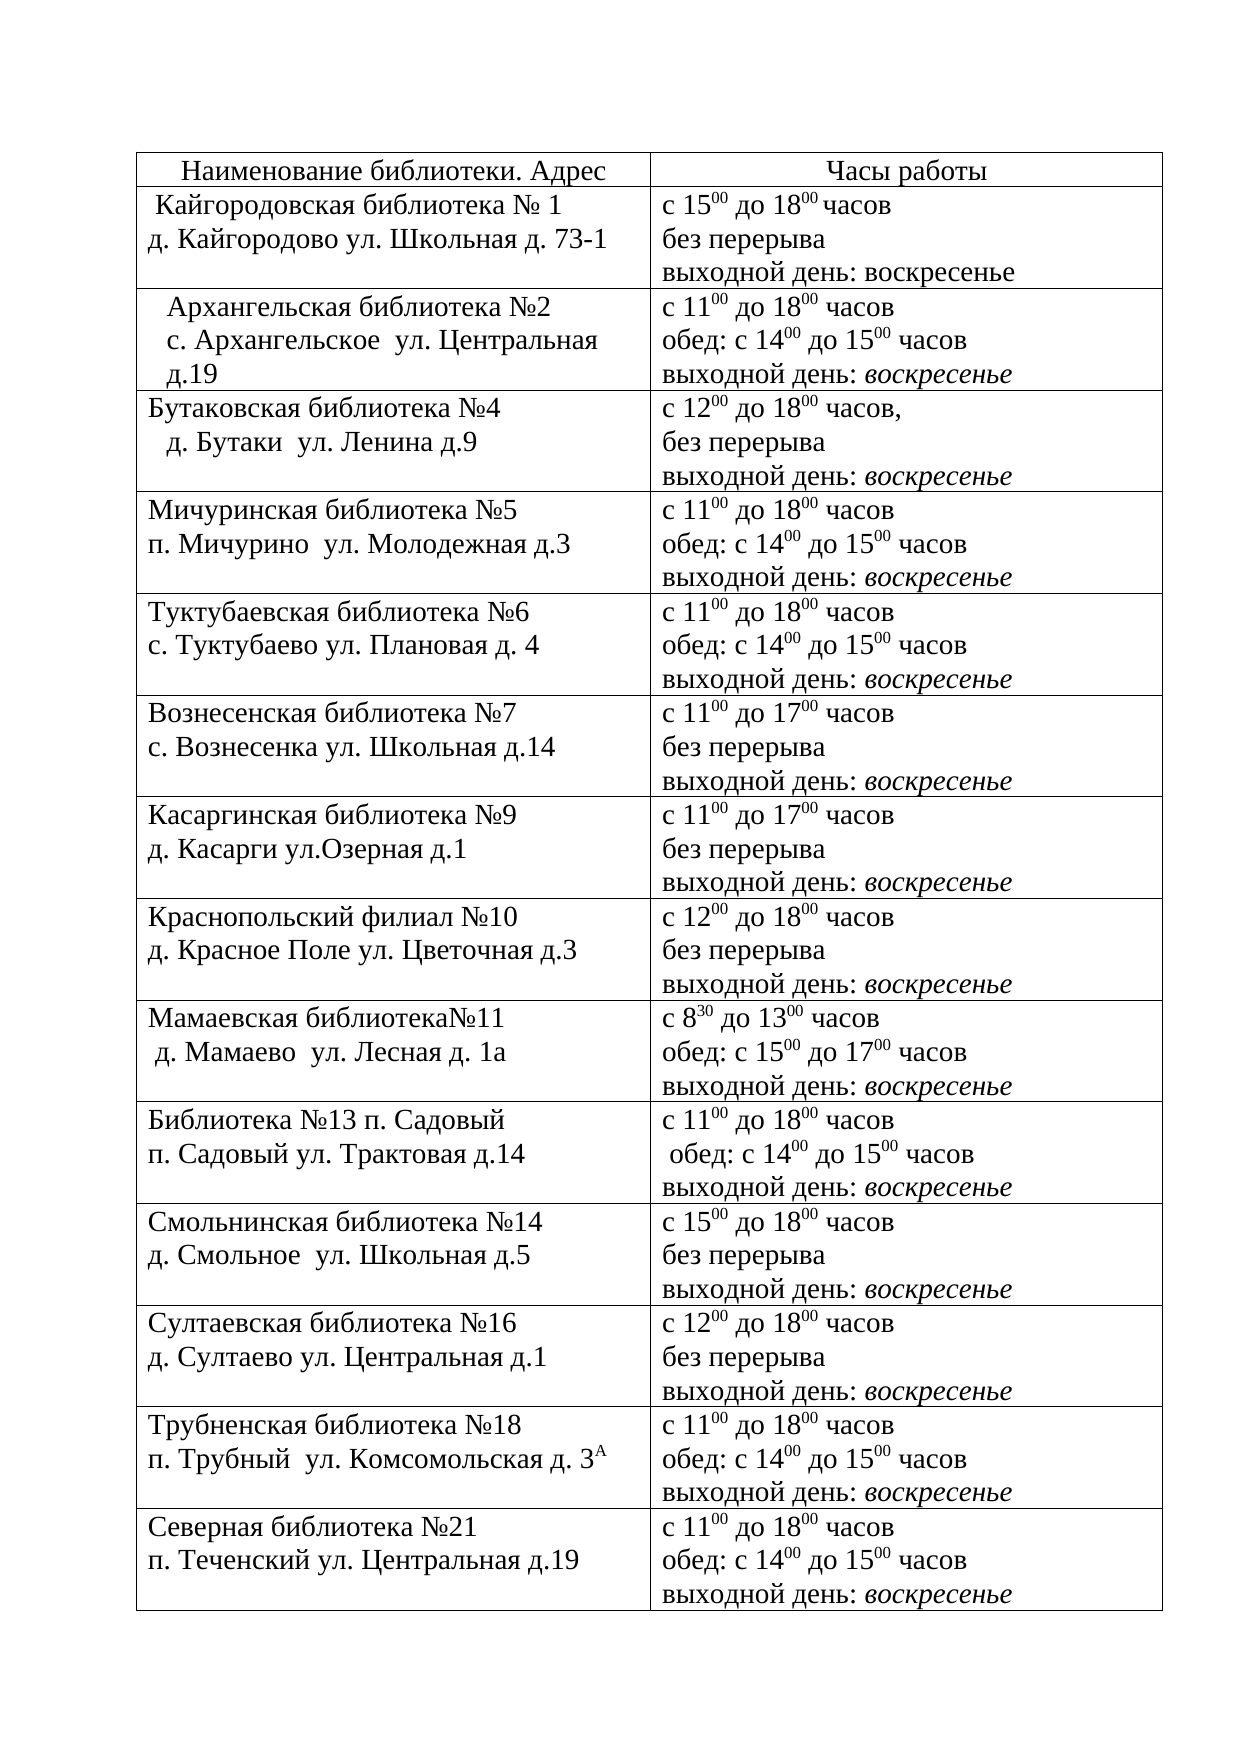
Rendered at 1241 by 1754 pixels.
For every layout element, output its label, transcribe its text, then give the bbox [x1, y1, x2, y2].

table_cell Туктубаевская библиотека №6 с. Туктубаево ул. Плановая д. 4 [137, 594, 650, 694]
table_cell с 830 до 1300 часов обед: с 1500 до 1700 часов выходной день: воскресенье [651, 1001, 1162, 1101]
table_cell с 1100 до 1800 часов обед: с 1400 до 1500 часов выходной день: воскресенье [651, 492, 1162, 593]
table_header Наименование библиотеки. Адрес [137, 153, 650, 186]
table_cell с 1100 до 1800 часов обед: с 1400 до 1500 часов выходной день: воскресенье [651, 289, 1162, 389]
table_cell с 1100 до 1700 часов без перерыва выходной день: воскресенье [651, 797, 1162, 898]
table_cell с 1200 до 1800 часов без перерыва выходной день: воскресенье [651, 1306, 1162, 1406]
table_cell Библиотека №13 п. Садовый п. Садовый ул. Трактовая д.14 [137, 1102, 650, 1203]
table_cell с 1100 до 1800 часов обед: с 1400 до 1500 часов выходной день: воскресенье [651, 594, 1162, 694]
table_cell с 1100 до 1700 часов без перерыва выходной день: воскресенье [651, 696, 1162, 796]
table_cell Мамаевская библиотека№11 д. Мамаево ул. Лесная д. 1а [137, 1001, 650, 1101]
table_cell Архангельская библиотека №2 с. Архангельское ул. Центральная д.19 [137, 289, 650, 389]
table_cell Султаевская библиотека №16 д. Султаево ул. Центральная д.1 [137, 1306, 650, 1406]
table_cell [651, 1509, 1162, 1609]
table_cell Смольнинская библиотека №14 д. Смольное ул. Школьная д.5 [137, 1204, 650, 1304]
table_cell Бутаковская библиотека №4 д. Бутаки ул. Ленина д.9 [137, 391, 650, 491]
table_cell Мичуринская библиотека №5 п. Мичурино ул. Молодежная д.3 [137, 492, 650, 593]
table_cell Касаргинская библиотека №9 д. Касарги ул.Озерная д.1 [137, 797, 650, 898]
table_cell Краснопольский филиал №10 д. Красное Поле ул. Цветочная д.3 [137, 899, 650, 999]
table_cell Вознесенская библиотека №7 с. Вознесенка ул. Школьная д.14 [137, 696, 650, 796]
table_cell Северная библиотека №21 п. Теченский ул. Центральная д.19 [137, 1509, 650, 1609]
table_cell Кайгородовская библиотека № 1 д. Кайгородово ул. Школьная д. 73-1 [137, 187, 650, 288]
table_cell с 1500 до 1800 часов без перерыва выходной день: воскресенье [651, 1204, 1162, 1304]
table_cell с 1100 до 1800 часов обед: с 1400 до 1500 часов выходной день: воскресенье [651, 1102, 1162, 1203]
table_cell с 1200 до 1800 часов без перерыва выходной день: воскресенье [651, 899, 1162, 999]
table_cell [651, 1407, 1162, 1508]
table_header Часы работы [651, 153, 1162, 186]
table_cell Трубненская библиотека №18 п. Трубный ул. Комсомольская д. 3А [137, 1407, 650, 1508]
table_cell с 1200 до 1800 часов, без перерыва выходной день: воскресенье [651, 391, 1162, 491]
table_cell с 1500 до 1800 часов без перерыва выходной день: воскресенье [651, 187, 1162, 288]
